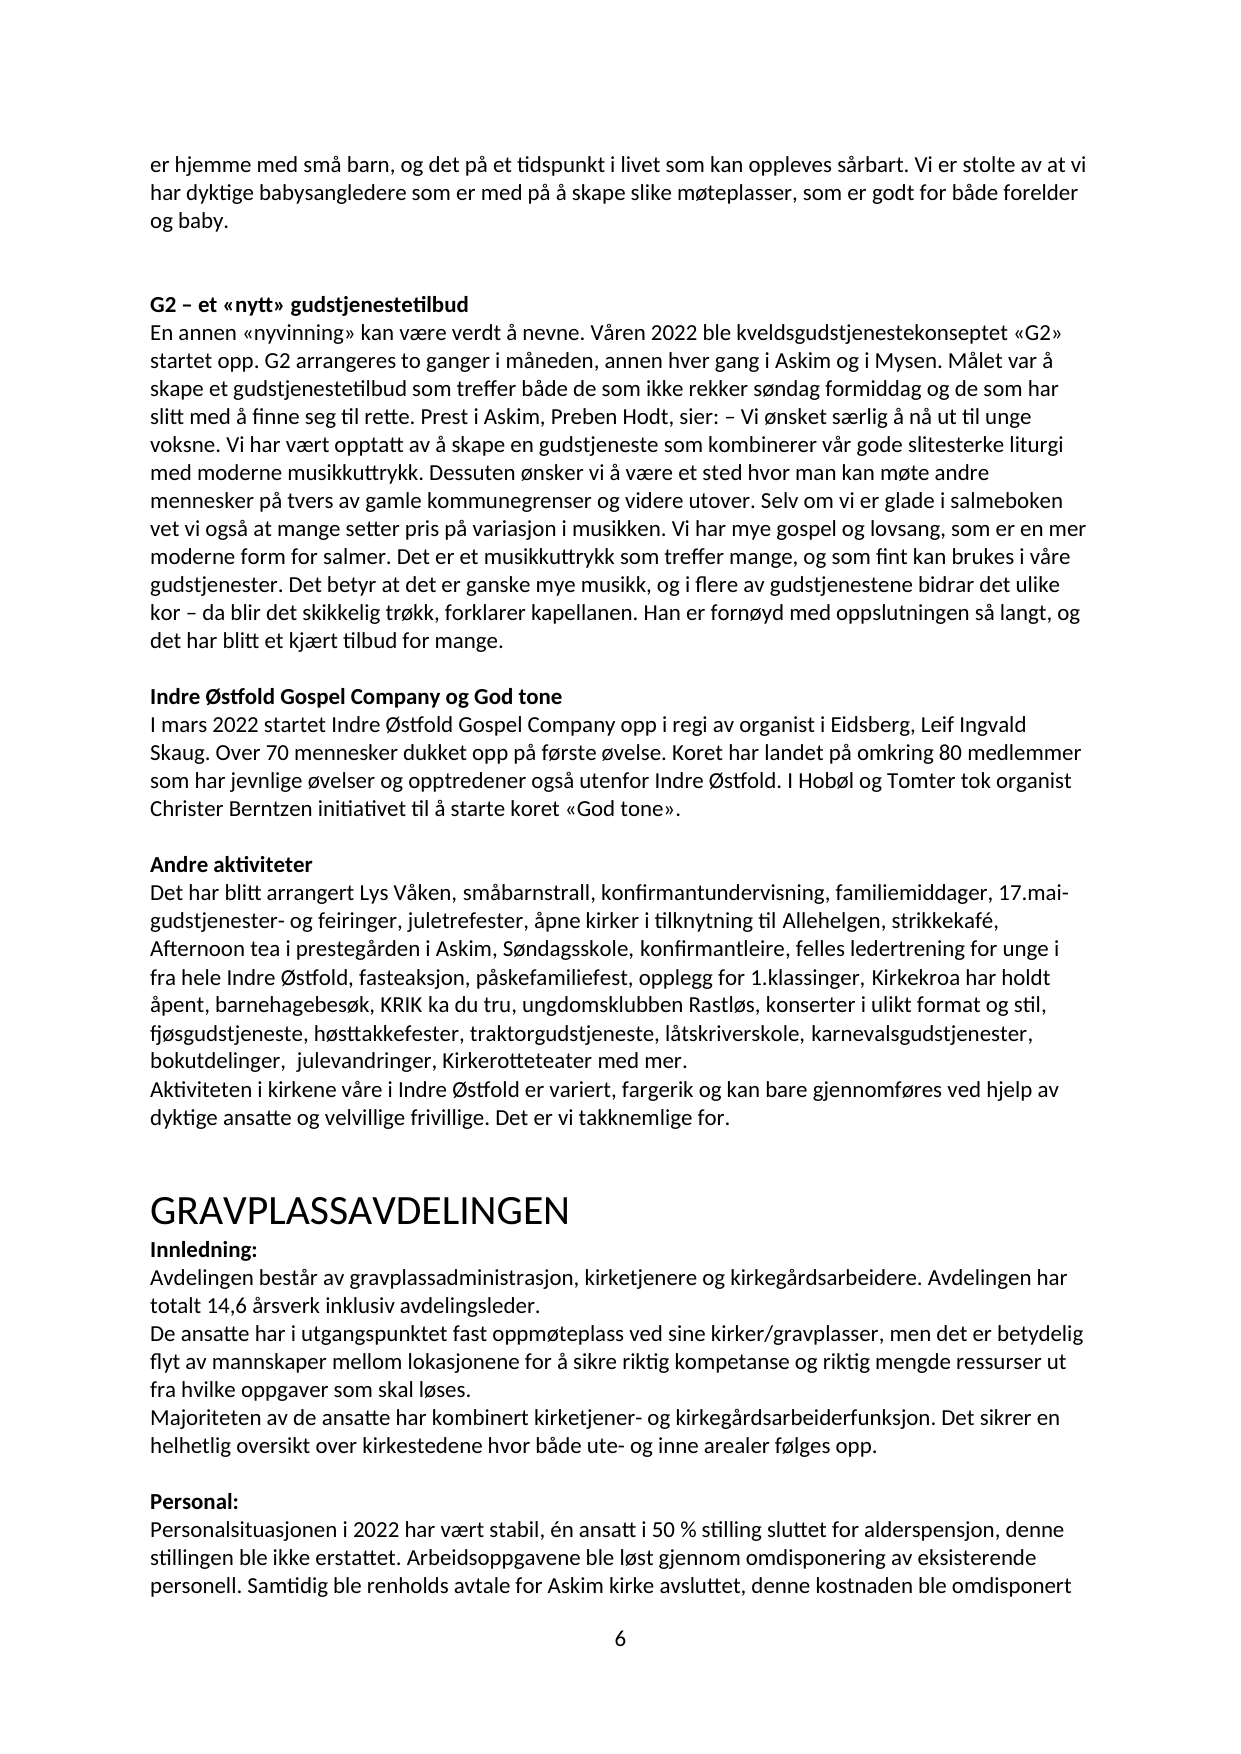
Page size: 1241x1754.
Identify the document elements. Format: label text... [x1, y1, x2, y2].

text Indre Østfold Gospel Company og God tone [150, 682, 1090, 710]
text G2 – et «nytt» gudstjenestetilbud [150, 290, 1090, 318]
text Avdelingen består av gravplassadministrasjon, kirketjenere og kirkegårdsarbeidere. Avdelingen har totalt 14,6 årsverk inklusiv avdelingsleder. [150, 1263, 1090, 1319]
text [150, 1515, 1090, 1599]
text Aktiviteten i kirkene våre i Indre Østfold er variert, fargerik og kan bare gjennomføres ved hjelp av dyktige ansatte og velvillige frivillige. Det er vi takknemlige for. [150, 1075, 1090, 1131]
text I mars 2022 startet Indre Østfold Gospel Company opp i regi av organist i Eidsberg, Leif Ingvald Skaug. Over 70 mennesker dukket opp på første øvelse. Koret har landet på omkring 80 medlemmer som har jevnlige øvelser og opptredener også utenfor Indre Østfold. I Hobøl og Tomter tok organist Christer Berntzen initiativet til å starte koret «God tone». [150, 710, 1090, 822]
text Personal: [150, 1487, 1090, 1515]
text De ansatte har i utgangspunktet fast oppmøteplass ved sine kirker/gravplasser, men det er betydelig flyt av mannskaper mellom lokasjonene for å sikre riktig kompetanse og riktig mengde ressurser ut fra hvilke oppgaver som skal løses. [150, 1319, 1090, 1403]
text Andre aktiviteter [150, 851, 1090, 878]
text En annen «nyvinning» kan være verdt å nevne. Våren 2022 ble kveldsgudstjenestekonseptet «G2» startet opp. G2 arrangeres to ganger i måneden, annen hver gang i Askim og i Mysen. Målet var å skape et gudstjenestetilbud som treffer både de som ikke rekker søndag formiddag og de som har slitt med å finne seg til rette. Prest i Askim, Preben Hodt, sier: – Vi ønsket særlig å nå ut til unge voksne. Vi har vært opptatt av å skape en gudstjeneste som kombinerer vår gode slitesterke liturgi med moderne musikkuttrykk. Dessuten ønsker vi å være et sted hvor man kan møte andre mennesker på tvers av gamle kommunegrenser og videre utover. Selv om vi er glade i salmeboken vet vi også at mange setter pris på variasjon i musikken. Vi har mye gospel og lovsang, som er en mer moderne form for salmer. Det er et musikkuttrykk som treffer mange, og som fint kan brukes i våre gudstjenester. Det betyr at det er ganske mye musikk, og i flere av gudstjenestene bidrar det ulike kor – da blir det skikkelig trøkk, forklarer kapellanen. Han er fornøyd med oppslutningen så langt, og det har blitt et kjært tilbud for mange. [150, 318, 1090, 654]
text Majoriteten av de ansatte har kombinert kirketjener- og kirkegårdsarbeiderfunksjon. Det sikrer en helhetlig oversikt over kirkestedene hvor både ute- og inne arealer følges opp. [150, 1403, 1090, 1459]
text GRAVPLASSAVDELINGEN [150, 1184, 1090, 1235]
text Innledning: [150, 1235, 1090, 1263]
text Det har blitt arrangert Lys Våken, småbarnstrall, konfirmantundervisning, familiemiddager, 17.mai-gudstjenester- og feiringer, juletrefester, åpne kirker i tilknytning til Allehelgen, strikkekafé, Afternoon tea i prestegården i Askim, Søndagsskole, konfirmantleire, felles ledertrening for unge i fra hele Indre Østfold, fasteaksjon, påskefamiliefest, opplegg for 1.klassinger, Kirkekroa har holdt åpent, barnehagebesøk, KRIK ka du tru, ungdomsklubben Rastløs, konserter i ulikt format og stil, fjøsgudstjeneste, høsttakkefester, traktorgudstjeneste, låtskriverskole, karnevalsgudstjenester, bokutdelinger, julevandringer, Kirkerotteteater med mer. [150, 878, 1090, 1075]
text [150, 150, 1090, 234]
